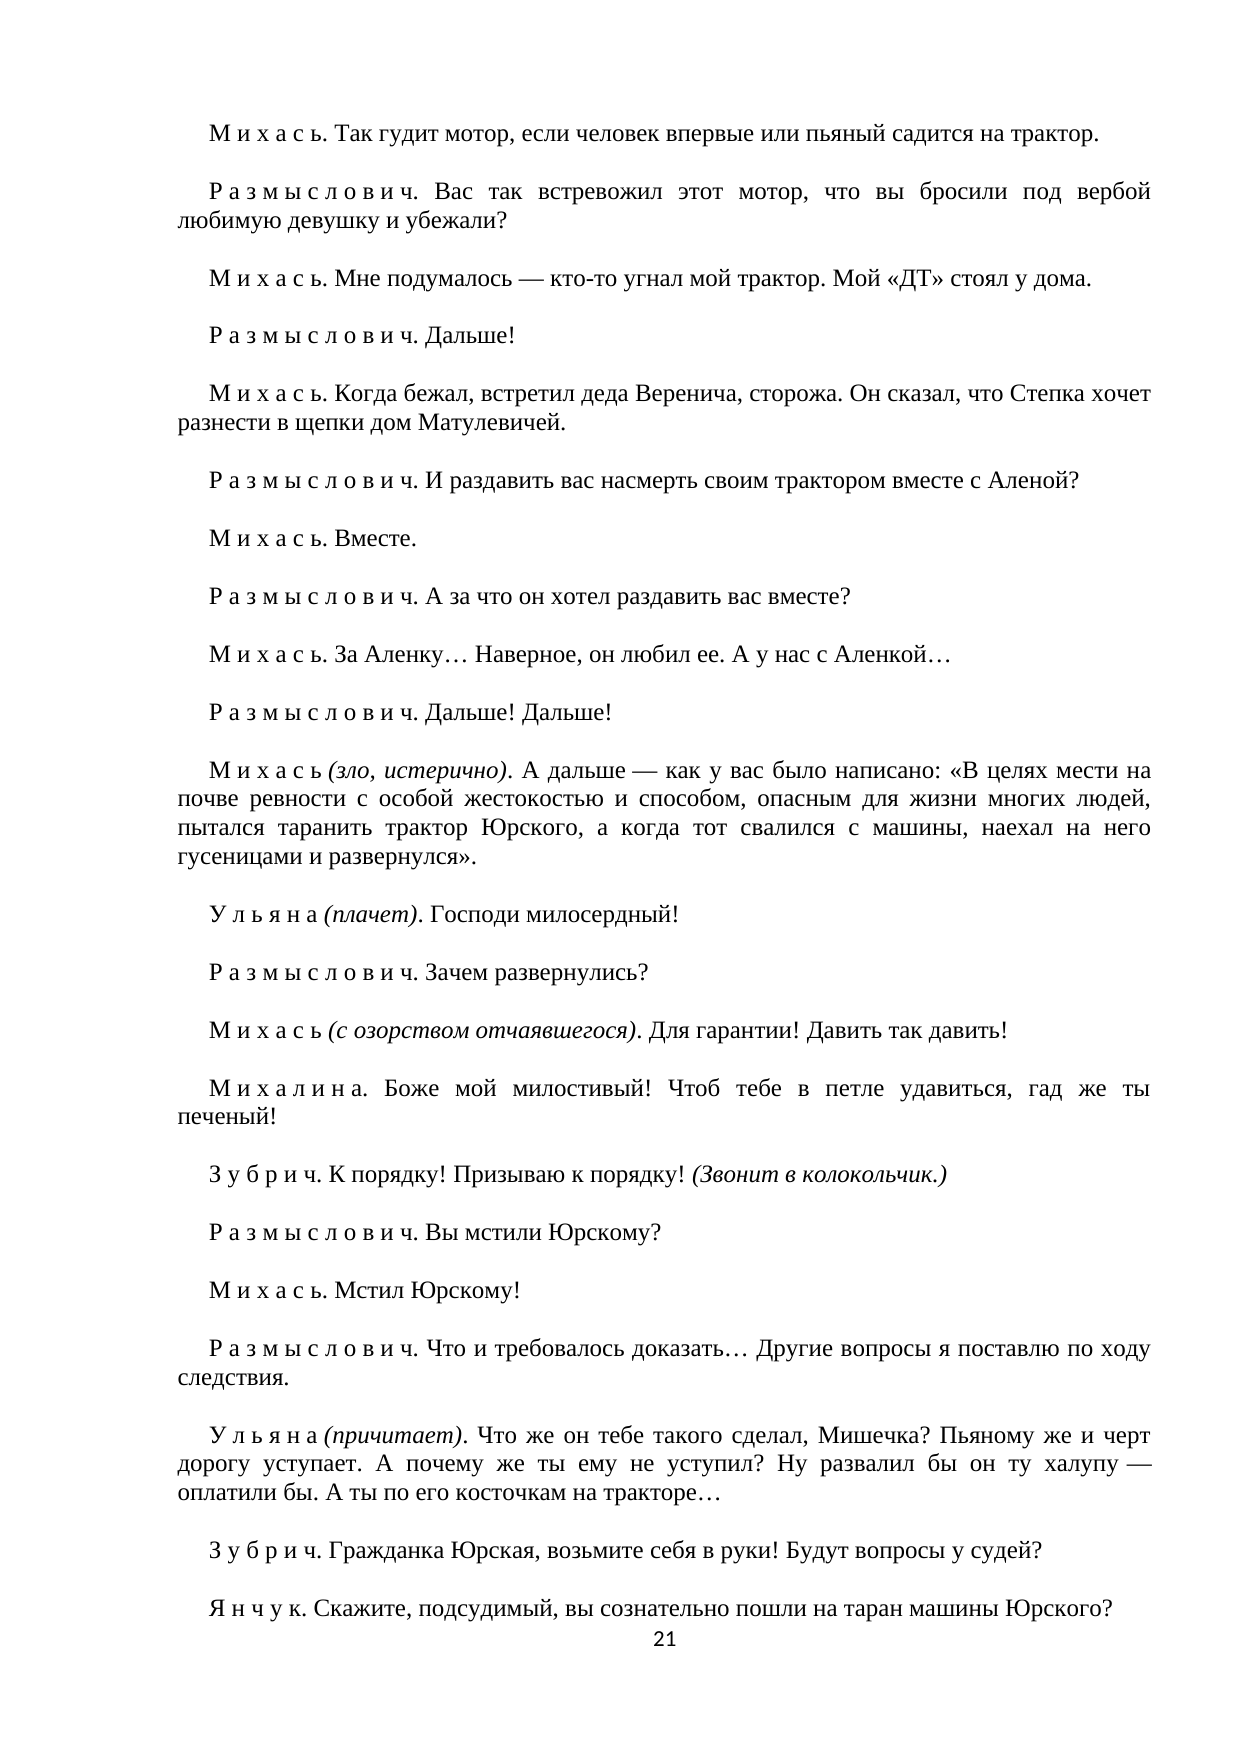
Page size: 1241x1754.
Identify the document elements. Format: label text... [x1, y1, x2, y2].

text У л ь я н а (причитает). Что же он тебе такого сделал, Мишечка? Пьяному же и черт дорогу уступает. А почему же ты ему не уступил? Ну развалил бы он ту халупу — оплатили бы. А ты по его косточкам на тракторе… [177, 1420, 1152, 1506]
text Р а з м ы с л о в и ч. И раздавить вас насмерть своим трактором вместе с Аленой? [177, 465, 1152, 494]
text Р а з м ы с л о в и ч. А за что он хотел раздавить вас вместе? [177, 581, 1152, 610]
text Р а з м ы с л о в и ч. Что и требовалось доказать… Другие вопросы я поставлю по ходу следствия. [177, 1333, 1152, 1391]
text Я н ч у к. Скажите, подсудимый, вы сознательно пошли на таран машины Юрского? [177, 1593, 1152, 1622]
text У л ь я н а (плачет). Господи милосердный! [177, 899, 1152, 928]
text М и х а с ь. Вместе. [177, 523, 1152, 552]
text Р а з м ы с л о в и ч. Дальше! Дальше! [177, 697, 1152, 726]
text М и х а с ь (зло, истерично). А дальше — как у вас было написано: «В целях мести на почве ревности с особой жестокостью и способом, опасным для жизни многих людей, пытался таранить трактор Юрского, а когда тот свалился с машины, наехал на него гусеницами и развернулся». [177, 755, 1152, 870]
text Р а з м ы с л о в и ч. Дальше! [177, 321, 1152, 349]
text З у б р и ч. Гражданка Юрская, возьмите себя в руки! Будут вопросы у судей? [177, 1535, 1152, 1564]
text М и х а с ь. За Аленку… Наверное, он любил ее. А у нас с Аленкой… [177, 639, 1152, 668]
text З у б р и ч. К порядку! Призываю к порядку! (Звонит в колокольчик.) [177, 1159, 1152, 1188]
text Р а з м ы с л о в и ч. Вас так встревожил этот мотор, что вы бросили под вербой любимую девушку и убежали? [177, 176, 1152, 233]
text М и х а с ь. Так гудит мотор, если человек впервые или пьяный садится на трактор. [177, 118, 1152, 147]
text М и х а с ь. Мстил Юрскому! [177, 1275, 1152, 1304]
text Р а з м ы с л о в и ч. Вы мстили Юрскому? [177, 1217, 1152, 1246]
text М и х а с ь. Когда бежал, встретил деда Веренича, сторожа. Он сказал, что Степка хочет разнести в щепки дом Матулевичей. [177, 378, 1152, 436]
text М и х а с ь (с озорством отчаявшегося). Для гарантии! Давить так давить! [177, 1015, 1152, 1043]
text Р а з м ы с л о в и ч. Зачем развернулись? [177, 957, 1152, 986]
text М и х а л и н а. Боже мой милостивый! Чтоб тебе в петле удавиться, гад же ты печеный! [177, 1073, 1152, 1130]
text М и х а с ь. Мне подумалось — кто-то угнал мой трактор. Мой «ДТ» стоял у дома. [177, 263, 1152, 291]
